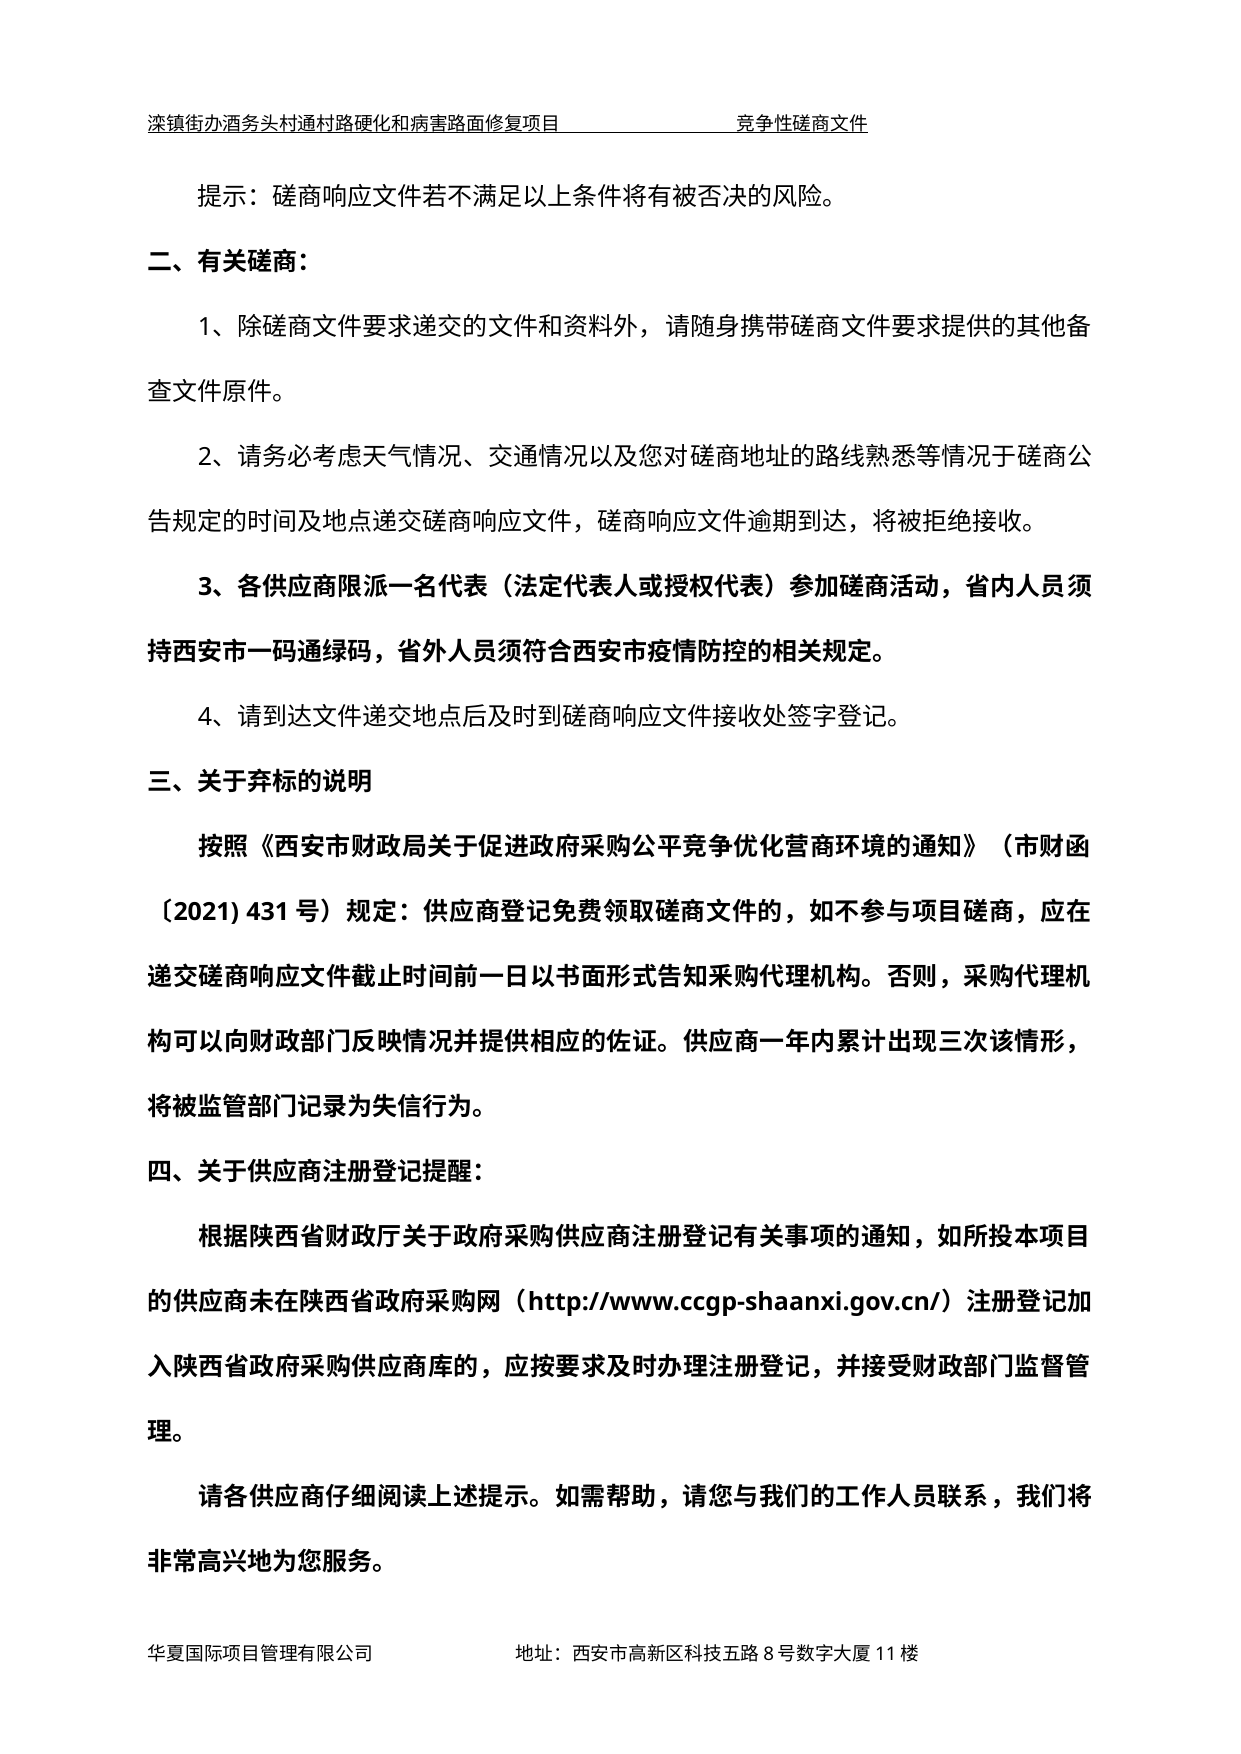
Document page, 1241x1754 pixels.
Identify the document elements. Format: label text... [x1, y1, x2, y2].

text 1、除磋商文件要求递交的文件和资料外，请随身携带磋商文件要求提供的其他备查文件原件。 [148, 292, 1092, 422]
text 提示：磋商响应文件若不满足以上条件将有被否决的风险。 [148, 162, 1092, 227]
text 2、请务必考虑天气情况、交通情况以及您对磋商地址的路线熟悉等情况于磋商公告规定的时间及地点递交磋商响应文件，磋商响应文件逾期到达，将被拒绝接收。 [148, 422, 1092, 552]
text 4、请到达文件递交地点后及时到磋商响应文件接收处签字登记。 [148, 682, 1092, 747]
text 请各供应商仔细阅读上述提示。如需帮助，请您与我们的工作人员联系，我们将非常高兴地为您服务。 [148, 1462, 1092, 1592]
text 按照《西安市财政局关于促进政府采购公平竞争优化营商环境的通知》（市财函〔2021) 431号）规定：供应商登记免费领取磋商文件的，如不参与项目磋商，应在递交磋商响应文件截止时间前一日以书面形式告知釆购代理机构。否则，采购代理机构可以向财政部门反映情况并提供相应的佐证。供应商一年内累计出现三次该情形，将被监管部门记录为失信行为。 [148, 812, 1092, 1137]
text 3、各供应商限派一名代表（法定代表人或授权代表）参加磋商活动，省内人员须持西安市一码通绿码，省外人员须符合西安市疫情防控的相关规定。 [148, 552, 1092, 682]
text 三、关于弃标的说明 [148, 747, 1092, 812]
text 四、关于供应商注册登记提醒： [148, 1137, 1092, 1202]
text 根据陕西省财政厅关于政府采购供应商注册登记有关事项的通知，如所投本项目的供应商未在陕西省政府采购网（http://www.ccgp-shaanxi.gov.cn/）注册登记加入陕西省政府采购供应商库的，应按要求及时办理注册登记，并接受财政部门监督管理。 [148, 1202, 1092, 1462]
text 二、有关磋商： [148, 227, 1092, 292]
